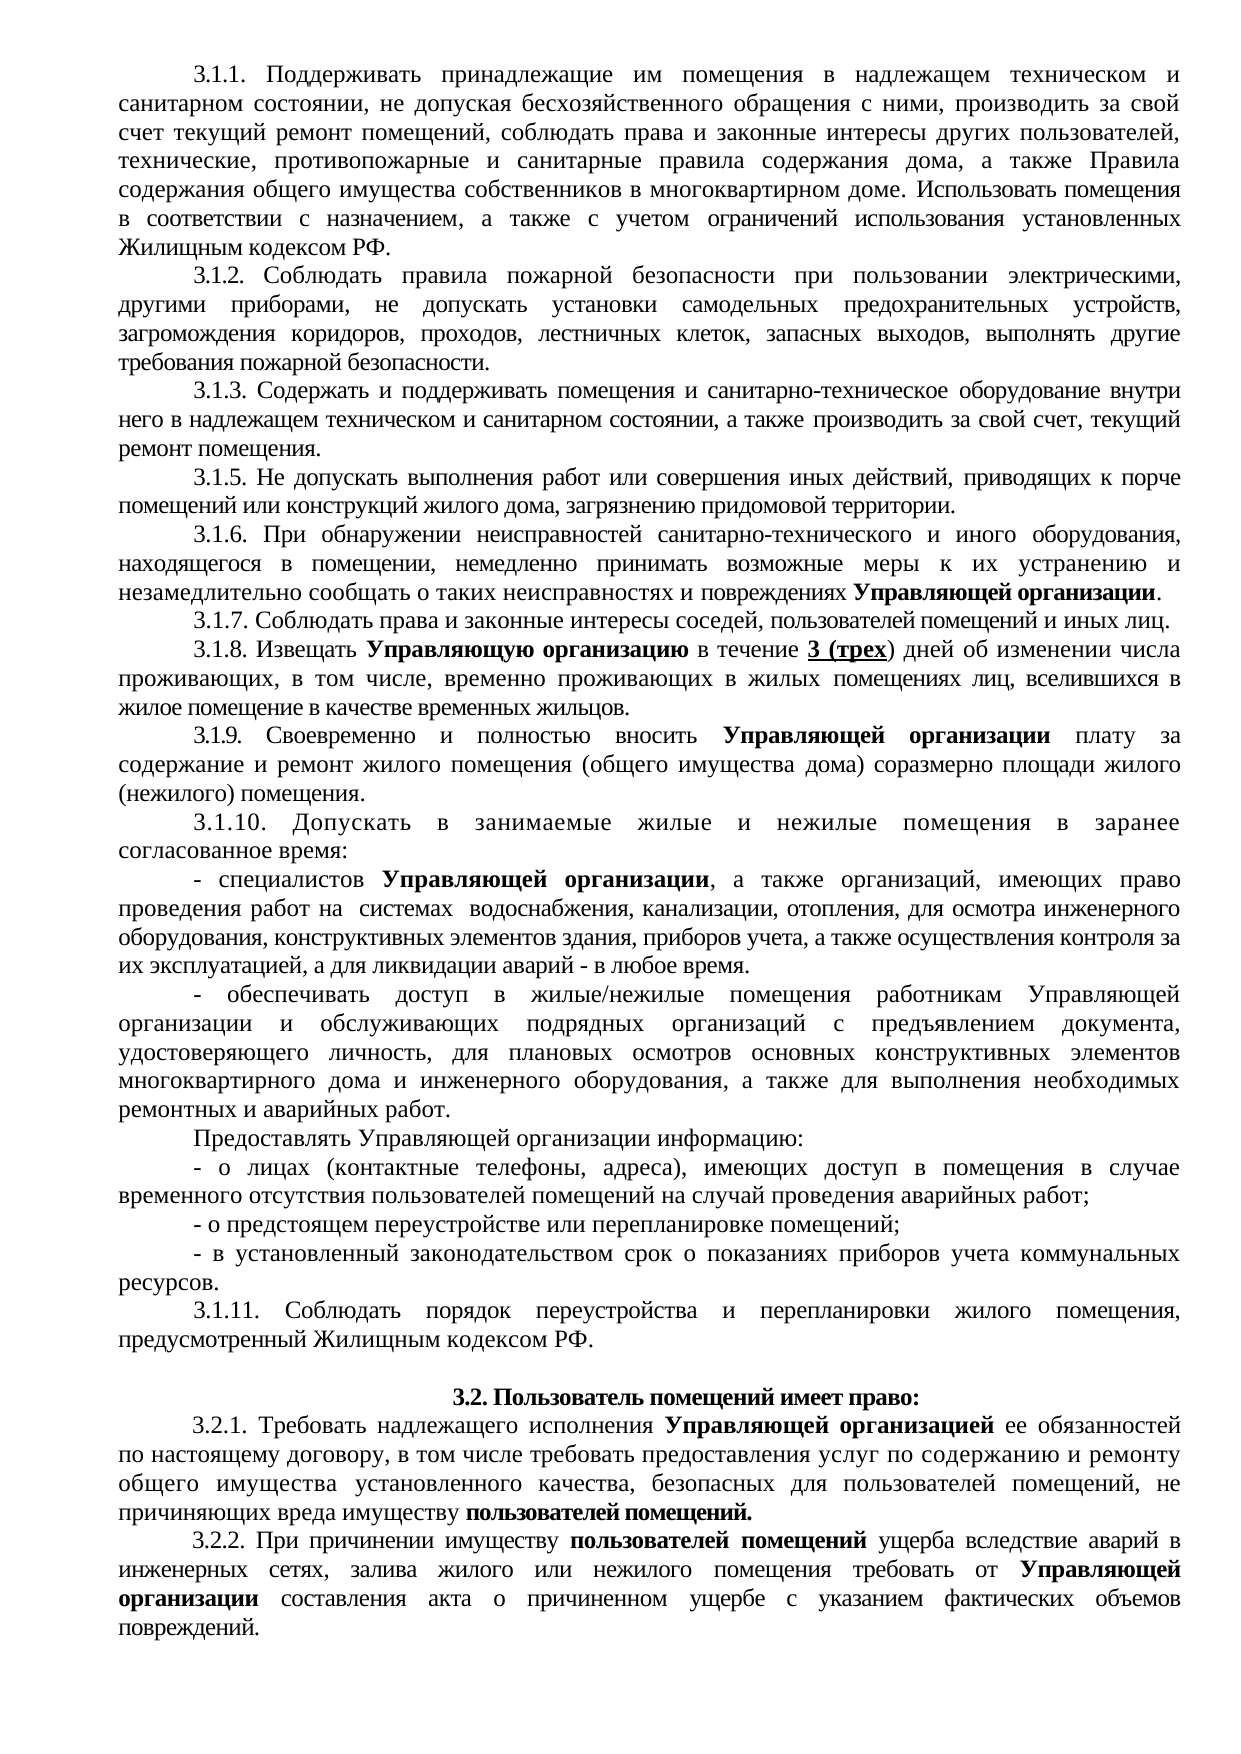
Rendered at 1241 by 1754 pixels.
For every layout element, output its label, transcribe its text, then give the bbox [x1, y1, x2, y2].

text - о лицах (контактные телефоны, адреса), имеющих доступ в помещения в случае временного отсутствия пользователей помещений на случай проведения аварийных работ; [118, 1152, 1181, 1209]
text 3.1.8. Извещать Управляющую организацию в течение 3 (трех) дней об изменении числа проживающих, в том числе, временно проживающих в жилых помещениях лиц, вселившихся в жилое помещение в качестве временных жильцов. [118, 634, 1181, 720]
text 3.1.5. Не допускать выполнения работ или совершения иных действий, приводящих к порче помещений или конструкций жилого дома, загрязнению придомовой территории. [118, 462, 1181, 519]
text - обеспечивать доступ в жилые/нежилые помещения работникам Управляющей организации и обслуживающих подрядных организаций с предъявлением документа, удостоверяющего личность, для плановых осмотров основных конструктивных элементов многоквартирного дома и инженерного оборудования, а также для выполнения необходимых ремонтных и аварийных работ. [118, 979, 1181, 1123]
text 3.1.1. Поддерживать принадлежащие им помещения в надлежащем техническом и санитарном состоянии, не допуская бесхозяйственного обращения с ними, производить за свой счет текущий ремонт помещений, соблюдать права и законные интересы других пользователей, технические, противопожарные и санитарные правила содержания дома, а также Правила содержания общего имущества собственников в многоквартирном доме. Использовать помещения в соответствии с назначением, а также с учетом ограничений использования установленных Жилищным кодексом РФ. [118, 59, 1181, 260]
text 3.1.6. При обнаружении неисправностей санитарно-технического и иного оборудования, находящегося в помещении, немедленно принимать возможные меры к их устранению и незамедлительно сообщать о таких неисправностях и повреждениях Управляющей организации. [118, 519, 1181, 605]
text - специалистов Управляющей организации, а также организаций, имеющих право проведения работ на системах водоснабжения, канализации, отопления, для осмотра инженерного оборудования, конструктивных элементов здания, приборов учета, а также осуществления контроля за их эксплуатацией, а для ликвидации аварий - в любое время. [118, 864, 1181, 979]
text 3.2. Пользователь помещений имеет право: [118, 1382, 1181, 1410]
text 3.1.3. Содержать и поддерживать помещения и санитарно-техническое оборудование внутри него в надлежащем техническом и санитарном состоянии, а также производить за свой счет, текущий ремонт помещения. [118, 375, 1181, 462]
text 3.1.10. Допускать в занимаемые жилые и нежилые помещения в заранее согласованное время: [118, 807, 1181, 864]
text 3.2.1. Требовать надлежащего исполнения Управляющей организацией ее обязанностей по настоящему договору, в том числе требовать предоставления услуг по содержанию и ремонту общего имущества установленного качества, безопасных для пользователей помещений, не причиняющих вреда имуществу пользователей помещений. [118, 1410, 1181, 1525]
text Предоставлять Управляющей организации информацию: [118, 1123, 1181, 1152]
text 3.1.11. Соблюдать порядок переустройства и перепланировки жилого помещения, предусмотренный Жилищным кодексом РФ. [118, 1295, 1181, 1353]
text - о предстоящем переустройстве или перепланировке помещений; [118, 1209, 1181, 1238]
text 3.2.2. При причинении имуществу пользователей помещений ущерба вследствие аварий в инженерных сетях, залива жилого или нежилого помещения требовать от Управляющей организации составления акта о причиненном ущербе с указанием фактических объемов повреждений. [118, 1525, 1181, 1640]
text 3.1.2. Соблюдать правила пожарной безопасности при пользовании электрическими, другими приборами, не допускать установки самодельных предохранительных устройств, загромождения коридоров, проходов, лестничных клеток, запасных выходов, выполнять другие требования пожарной безопасности. [118, 260, 1181, 375]
text - в установленный законодательством срок о показаниях приборов учета коммунальных ресурсов. [118, 1238, 1181, 1295]
text 3.1.7. Соблюдать права и законные интересы соседей, пользователей помещений и иных лиц. [118, 605, 1181, 634]
text 3.1.9. Своевременно и полностью вносить Управляющей организации плату за содержание и ремонт жилого помещения (общего имущества дома) соразмерно площади жилого (нежилого) помещения. [118, 720, 1181, 807]
